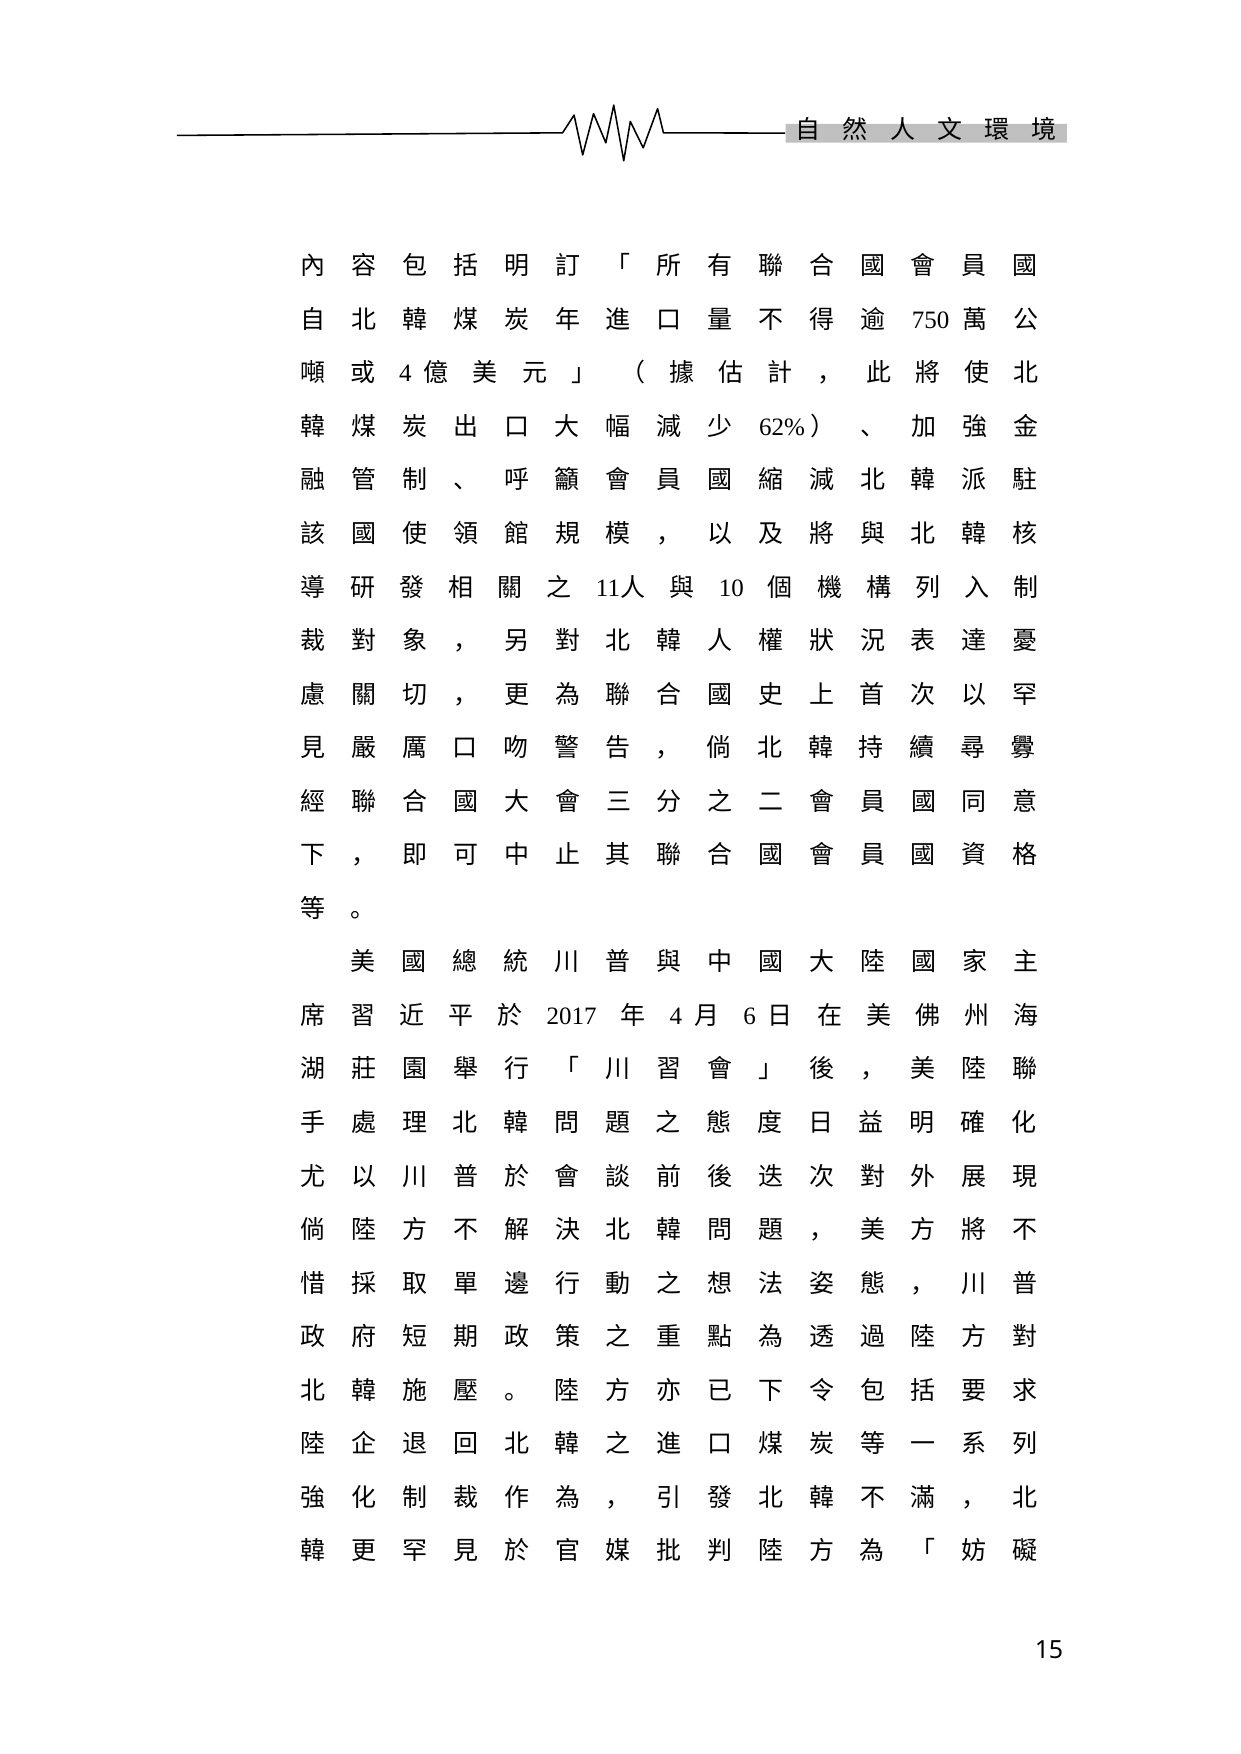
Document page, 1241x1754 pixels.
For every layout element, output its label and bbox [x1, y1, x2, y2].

text [276, 933, 1063, 1576]
text [276, 237, 1063, 933]
